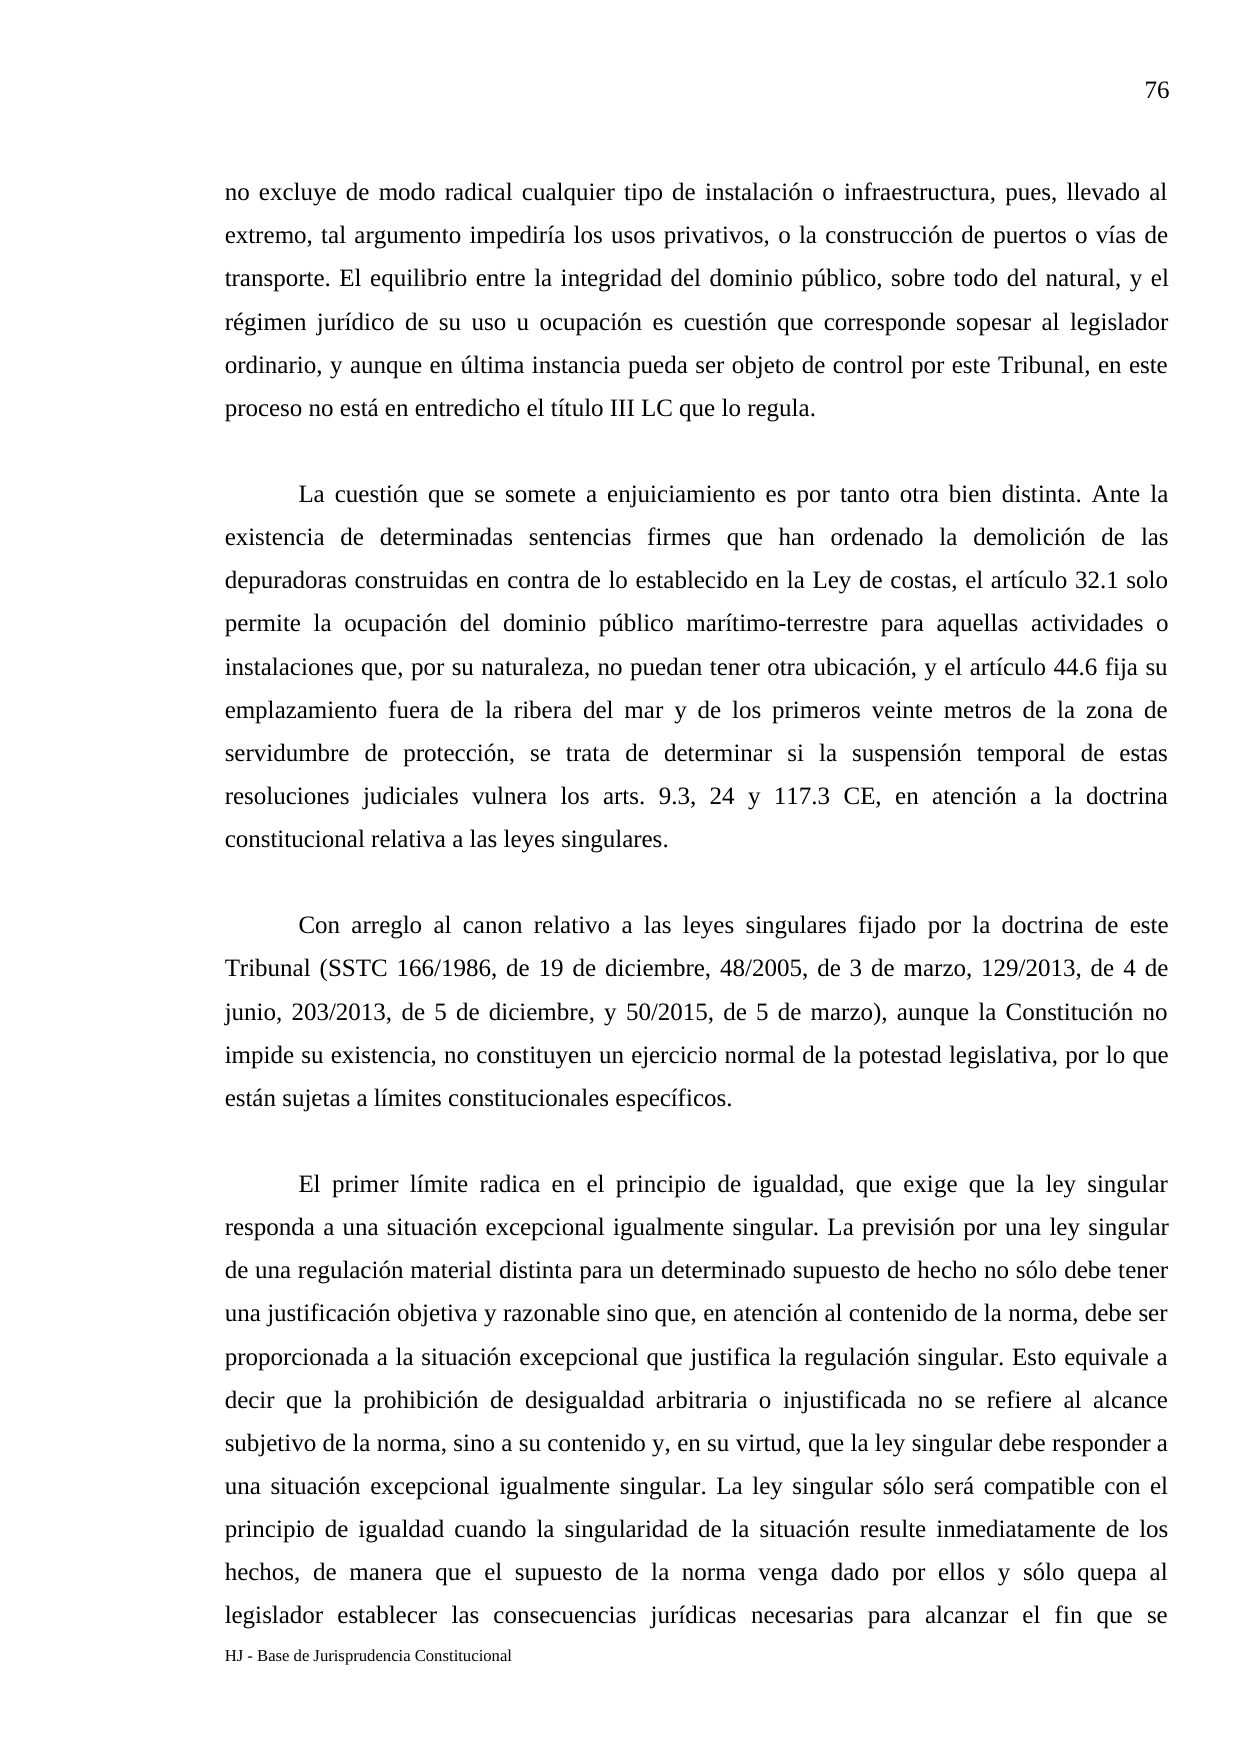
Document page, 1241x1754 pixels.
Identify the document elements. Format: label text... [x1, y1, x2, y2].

text Con arreglo al canon relativo a las leyes singulares fijado por la doctrina de este Tribunal (SSTC 166/1986, de 19 de diciembre, 48/2005, de 3 de marzo, 129/2013, de 4 de junio, 203/2013, de 5 de diciembre, y 50/2015, de 5 de marzo), aunque la Constitución no impide su existencia, no constituyen un ejercicio normal de la potestad legislativa, por lo que están sujetas a límites constitucionales específicos. [224, 910, 1169, 1112]
text La cuestión que se somete a enjuiciamiento es por tanto otra bien distinta. Ante la existencia de determinadas sentencias firmes que han ordenado la demolición de las depuradoras construidas en contra de lo establecido en la Ley de costas, el artículo 32.1 solo permite la ocupación del dominio público marítimo-terrestre para aquellas actividades o instalaciones que, por su naturaleza, no puedan tener otra ubicación, y el artículo 44.6 fija su emplazamiento fuera de la ribera del mar y de los primeros veinte metros de la zona de servidumbre de protección, se trata de determinar si la suspensión temporal de estas resoluciones judiciales vulnera los arts. 9.3, 24 y 117.3 CE, en atención a la doctrina constitucional relativa a las leyes singulares. [224, 479, 1169, 853]
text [224, 177, 1169, 422]
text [224, 1169, 1169, 1629]
